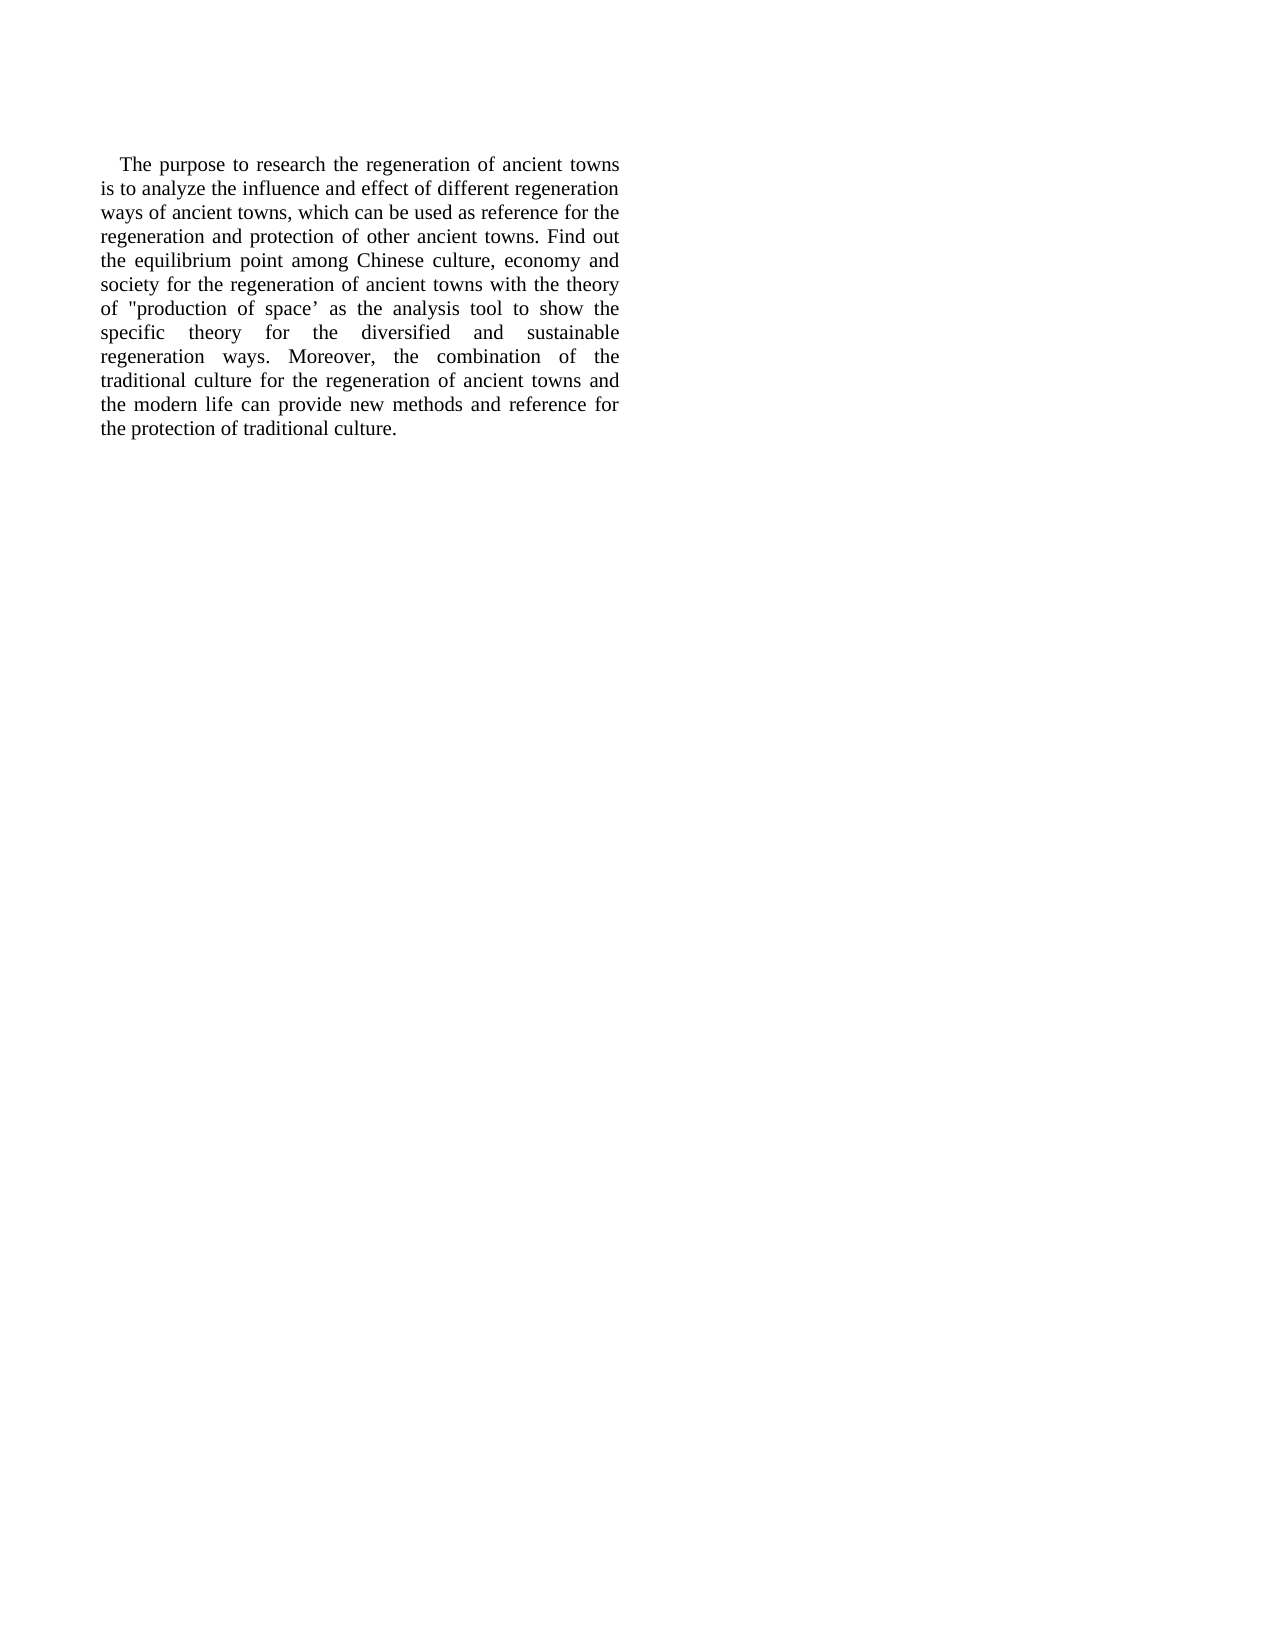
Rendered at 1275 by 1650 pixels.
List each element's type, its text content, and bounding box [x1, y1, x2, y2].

text The purpose to research the regeneration of ancient towns is to analyze the influence and effect of different regeneration ways of ancient towns, which can be used as reference for the regeneration and protection of other ancient towns. Find out the equilibrium point among Chinese culture, economy and society for the regeneration of ancient towns with the theory of "production of space’ as the analysis tool to show the specific theory for the diversified and sustainable regeneration ways. Moreover, the combination of the traditional culture for the regeneration of ancient towns and the modern life can provide new methods and reference for the protection of traditional culture. [100, 151, 620, 440]
